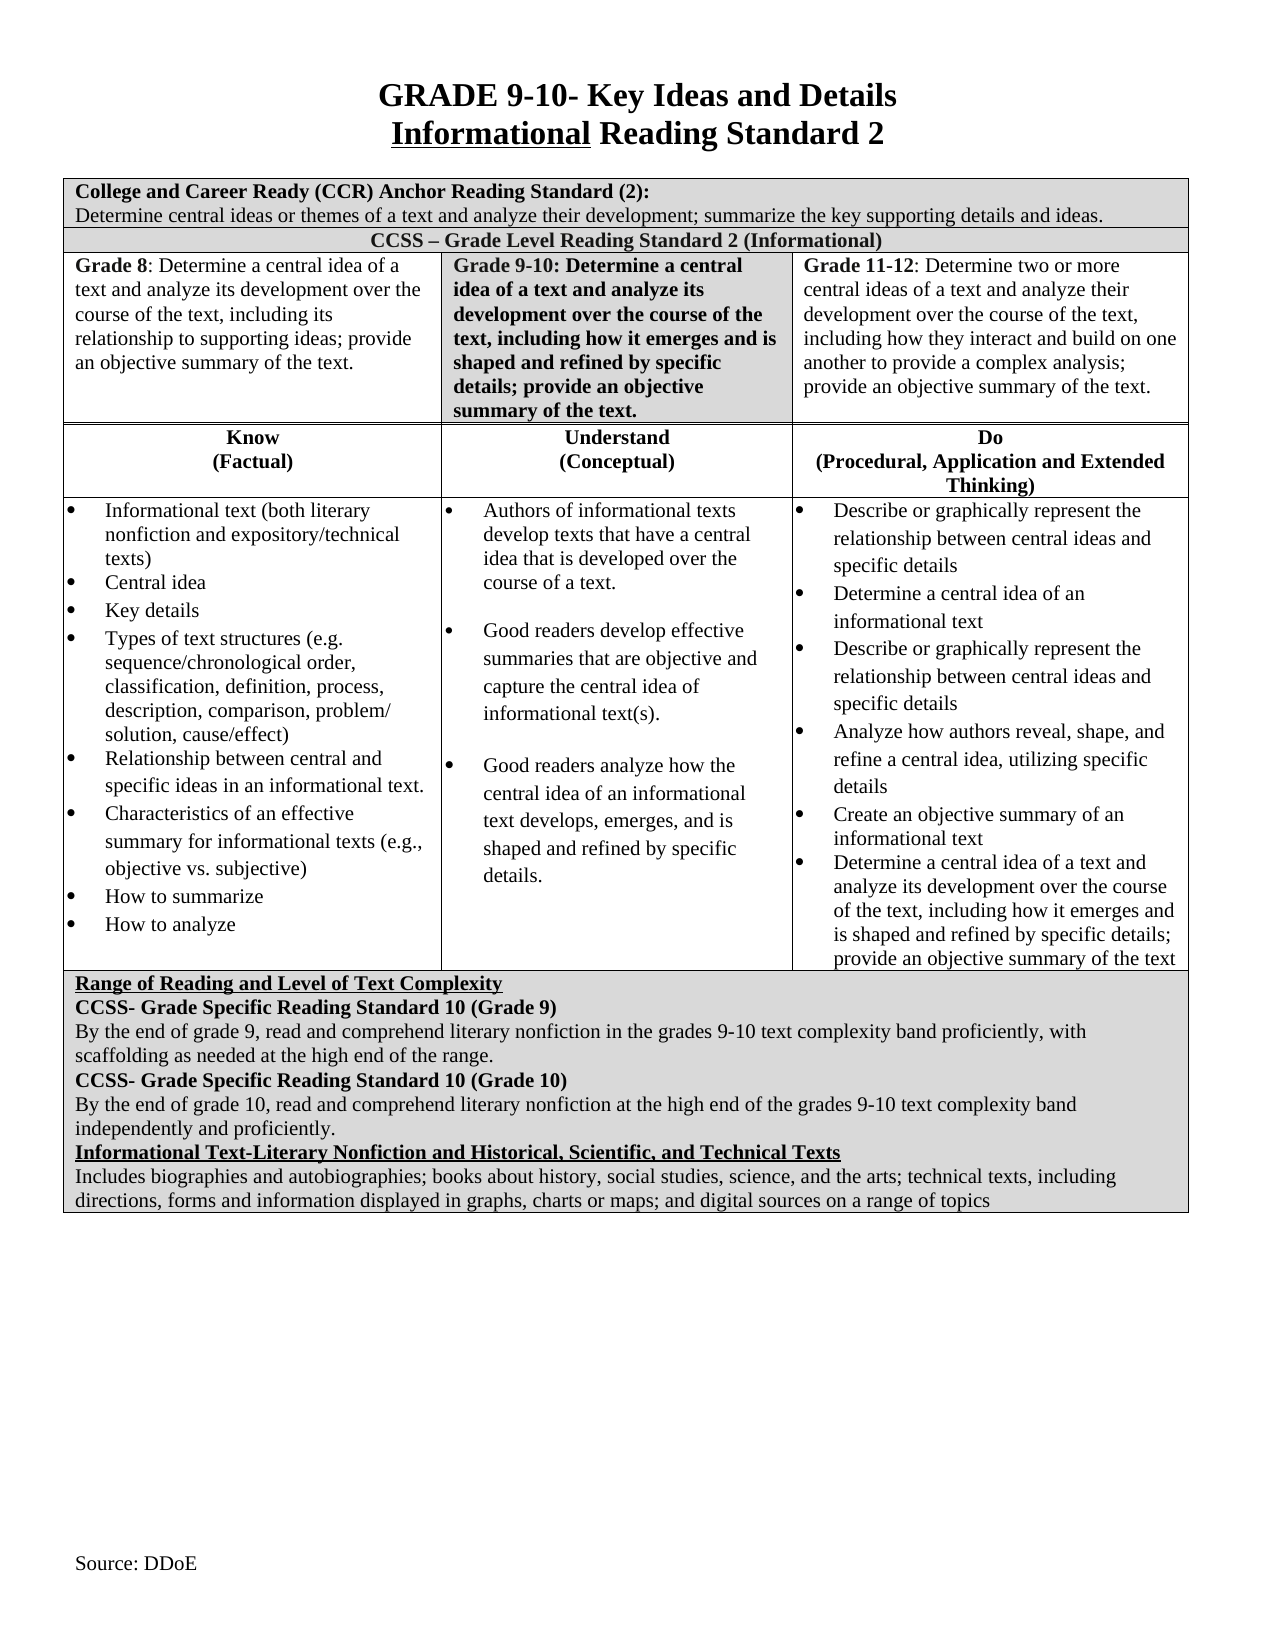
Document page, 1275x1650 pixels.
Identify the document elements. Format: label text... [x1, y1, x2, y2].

table_cell Range of Reading and Level of Text Complexity CCSS- Grade Specific Reading Standard 10 (Grade 9) By the end of grade 9, read and comprehend literary nonfiction in the grades 9-10 text complexity band proficiently, with scaffolding as needed at the high end of the range. CCSS- Grade Specific Reading Standard 10 (Grade 10) By the end of grade 10, read and comprehend literary nonfiction at the high end of the grades 9-10 text complexity band independently and proficiently. Informational Text-Literary Nonfiction and Historical, Scientific, and Technical Texts Includes biographies and autobiographies; books about history, social studies, science, and the arts; technical texts, including directions, forms and information displayed in graphs, charts or maps; and digital sources on a range of topics [64, 971, 1188, 1212]
table_header College and Career Ready (CCR) Anchor Reading Standard (2): Determine central ideas or themes of a text and analyze their development; summarize the key supporting details and ideas. [64, 179, 1188, 227]
text GRADE 9-10- Key Ideas and Details [75, 75, 1200, 113]
table_cell Do (Procedural, Application and Extended Thinking) [793, 425, 1188, 497]
table_cell Know (Factual) [64, 425, 441, 497]
table_cell Describe or graphically represent the relationship between central ideas and specific details Determine a central idea of an informational text Describe or graphically represent the relationship between central ideas and specific details Analyze how authors reveal, shape, and refine a central idea, utilizing specific details Create an objective summary of an informational text Determine a central idea of a text and analyze its development over the course of the text, including how it emerges and is shaped and refined by specific details; provide an objective summary of the text [793, 498, 1188, 970]
table_cell Grade 8: Determine a central idea of a text and analyze its development over the course of the text, including its relationship to supporting ideas; provide an objective summary of the text. [64, 253, 441, 422]
text Informational Reading Standard 2 [75, 113, 1200, 152]
table_cell Grade 9-10: Determine a central idea of a text and analyze its development over the course of the text, including how it emerges and is shaped and refined by specific details; provide an objective summary of the text. [442, 253, 792, 422]
table_cell Understand (Conceptual) [442, 425, 792, 497]
table_cell Authors of informational texts develop texts that have a central idea that is developed over the course of a text. Good readers develop effective summaries that are objective and capture the central idea of informational text(s). Good readers analyze how the central idea of an informational text develops, emerges, and is shaped and refined by specific details. [442, 498, 792, 970]
table_cell Informational text (both literary nonfiction and expository/technical texts) Central idea Key details Types of text structures (e.g. sequence/chronological order, classification, definition, process, description, comparison, problem/ solution, cause/effect) Relationship between central and specific ideas in an informational text. Characteristics of an effective summary for informational texts (e.g., objective vs. subjective) How to summarize How to analyze [64, 498, 441, 970]
table_cell Grade 11-12: Determine two or more central ideas of a text and analyze their development over the course of the text, including how they interact and build on one another to provide a complex analysis; provide an objective summary of the text. [793, 253, 1188, 422]
table_cell CCSS – Grade Level Reading Standard 2 (Informational) [64, 228, 1188, 252]
